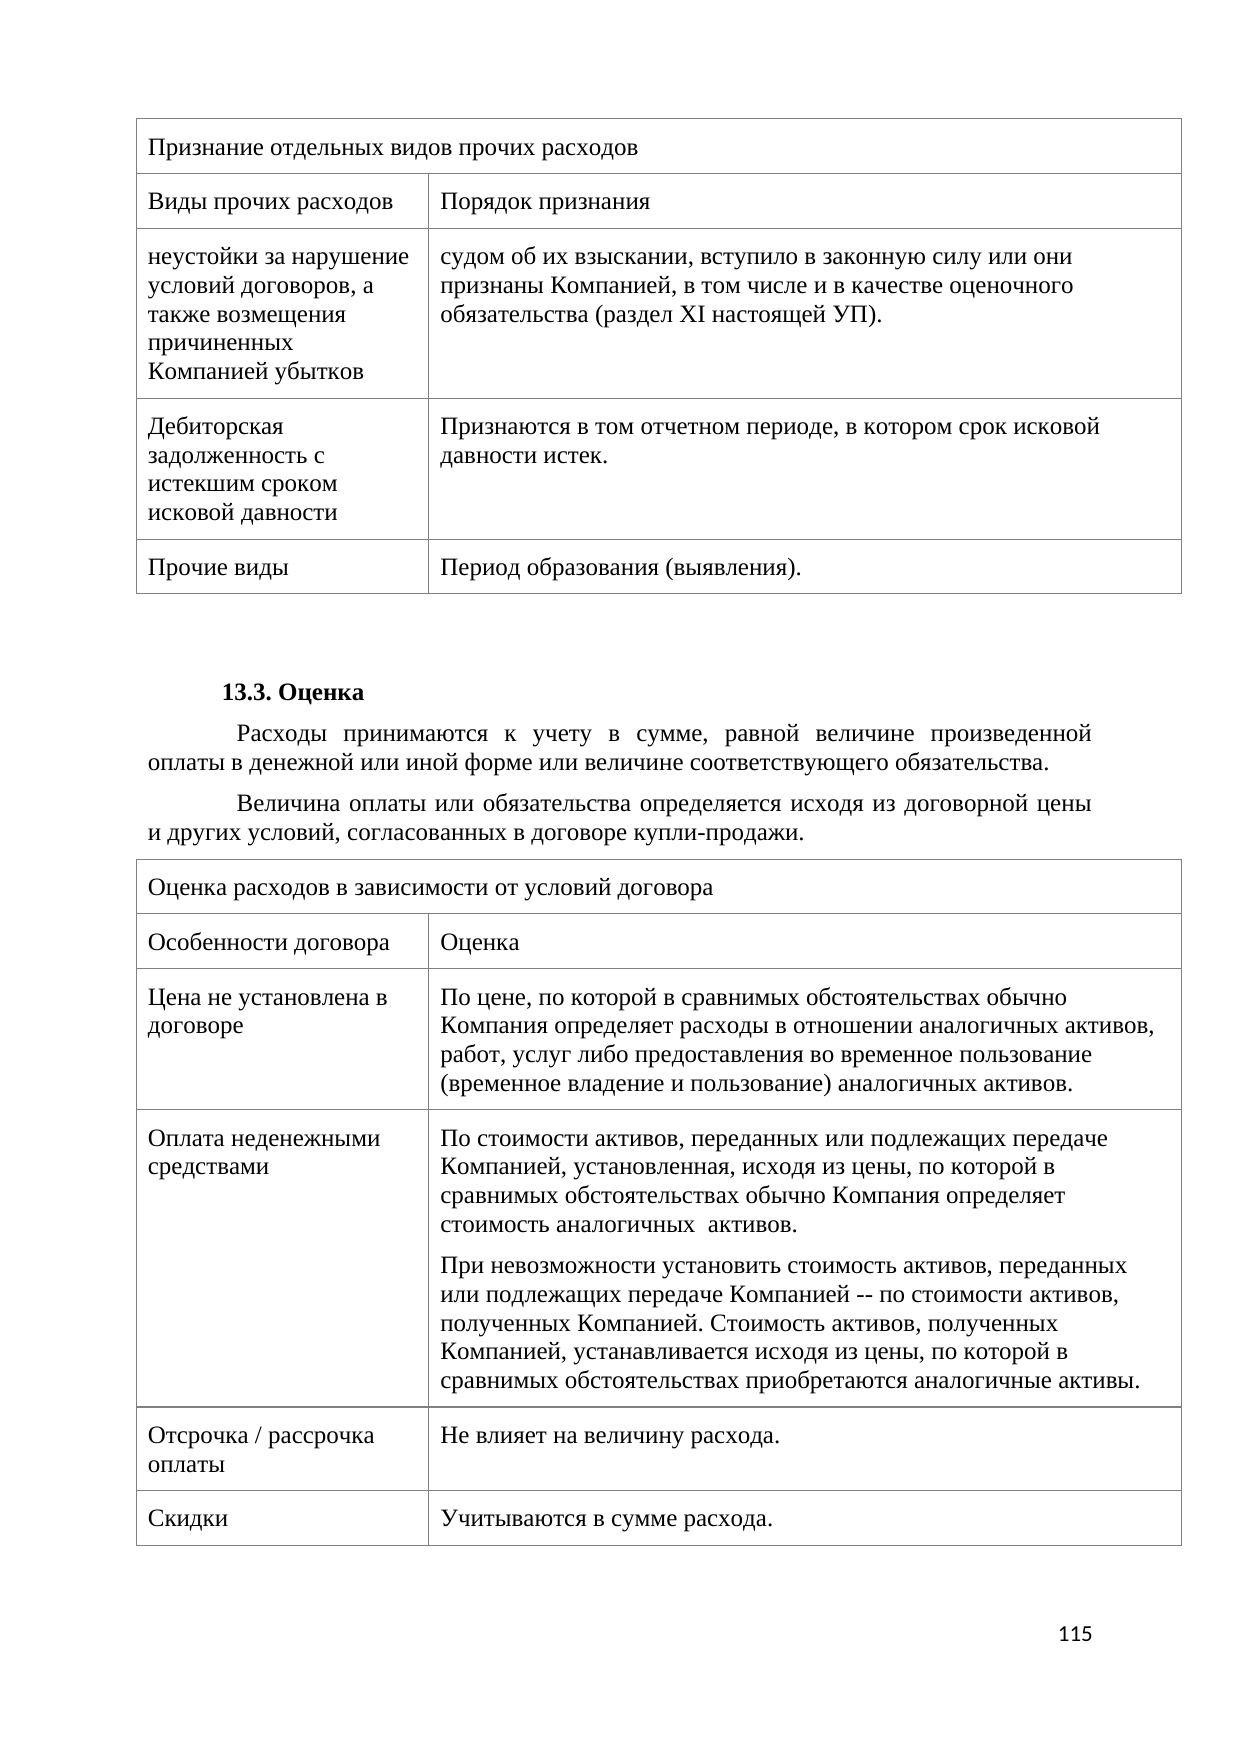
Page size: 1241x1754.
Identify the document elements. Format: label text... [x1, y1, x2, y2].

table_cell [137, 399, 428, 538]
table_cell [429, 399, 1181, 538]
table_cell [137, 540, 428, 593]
text Величина оплаты или обязательства определяется исходя из договорной цены и других условий, согласованных в договоре купли-продажи. [148, 788, 1092, 846]
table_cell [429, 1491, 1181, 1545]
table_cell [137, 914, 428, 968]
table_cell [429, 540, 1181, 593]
text Расходы принимаются к учету в сумме, равной величине произведенной оплаты в денежной или иной форме или величине соответствующего обязательства. [148, 718, 1092, 776]
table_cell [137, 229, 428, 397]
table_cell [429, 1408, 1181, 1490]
text 13.3. Оценка [148, 677, 1092, 706]
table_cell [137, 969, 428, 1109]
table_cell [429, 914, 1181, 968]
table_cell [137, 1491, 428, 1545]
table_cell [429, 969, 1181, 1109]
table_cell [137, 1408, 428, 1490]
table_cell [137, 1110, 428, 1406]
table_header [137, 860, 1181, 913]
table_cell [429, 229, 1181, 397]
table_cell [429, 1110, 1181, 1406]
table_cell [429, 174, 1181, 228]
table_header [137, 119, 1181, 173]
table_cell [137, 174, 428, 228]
